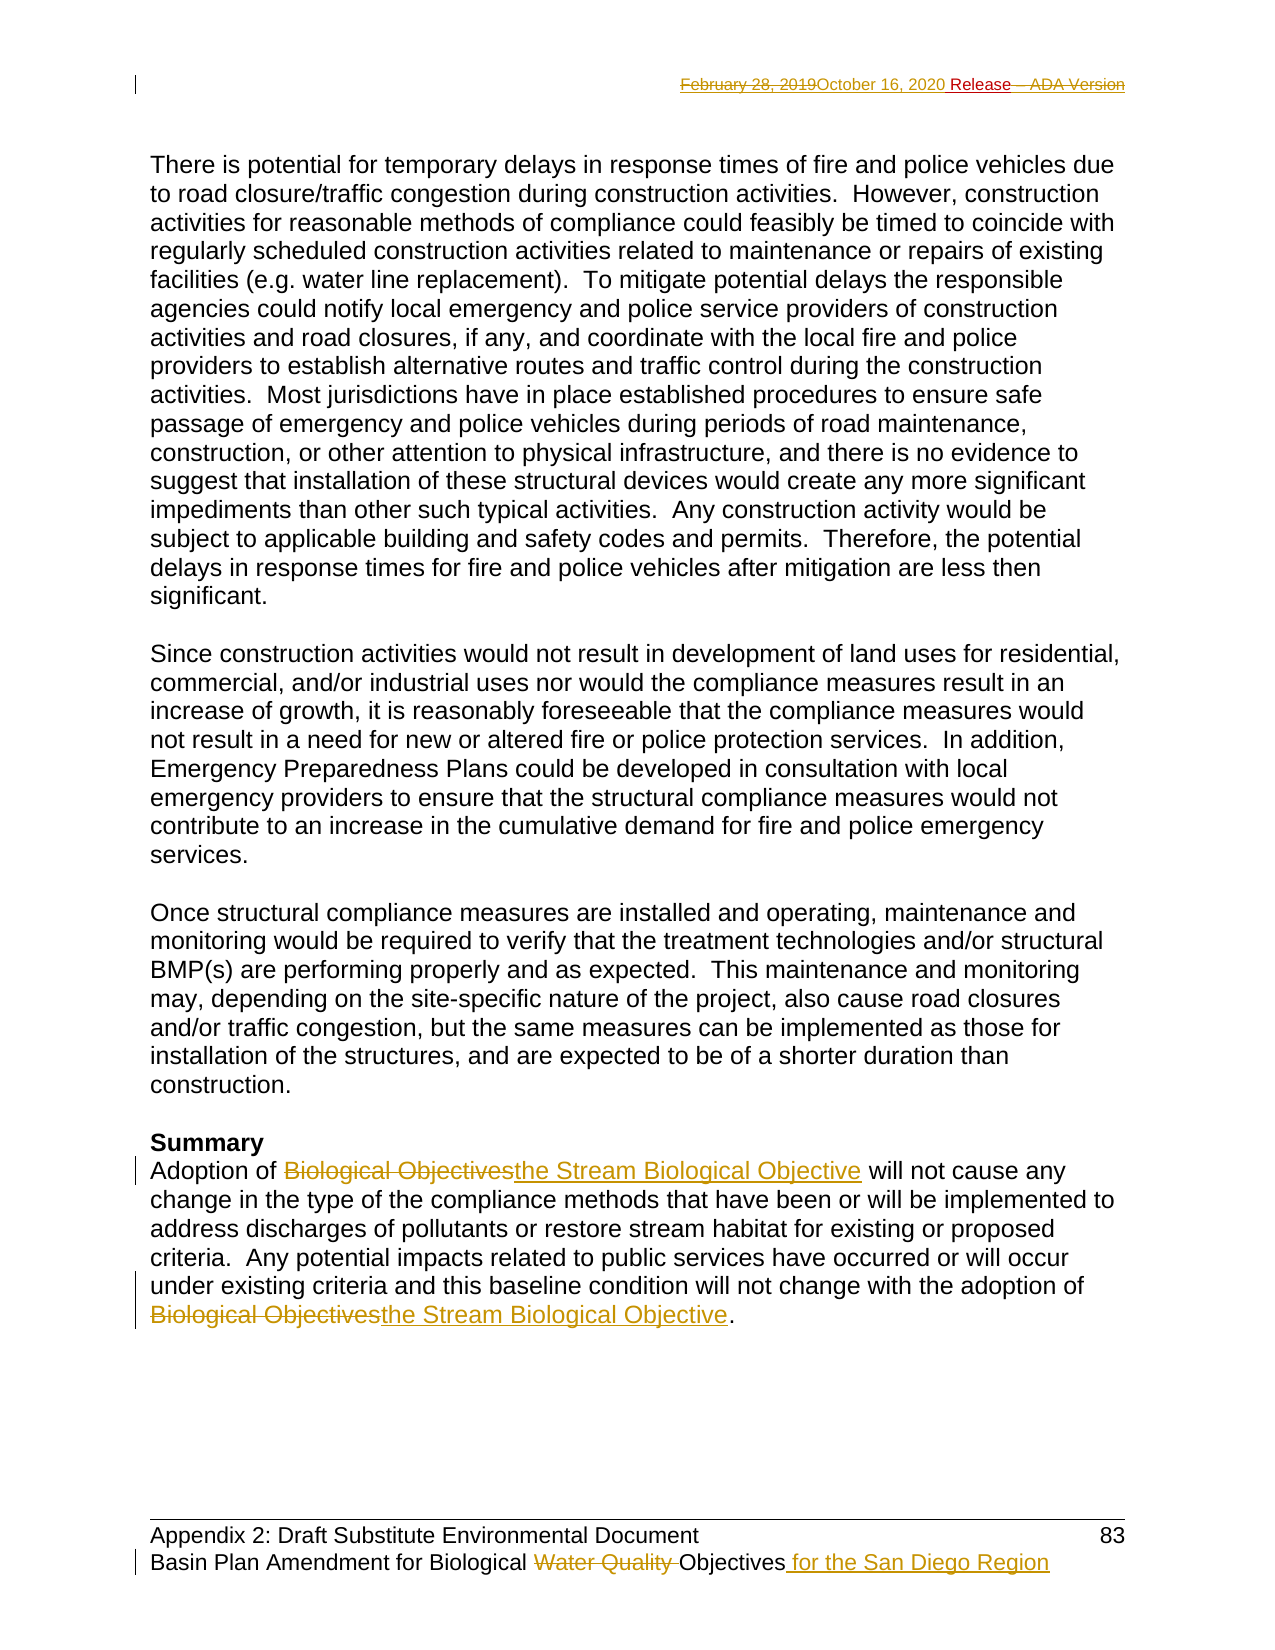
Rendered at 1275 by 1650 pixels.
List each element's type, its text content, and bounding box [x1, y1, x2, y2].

text There is potential for temporary delays in response times of fire and police vehicles due to road closure/traffic congestion during construction activities. However, construction activities for reasonable methods of compliance could feasibly be timed to coincide with regularly scheduled construction activities related to maintenance or repairs of existing facilities (e.g. water line replacement). To mitigate potential delays the responsible agencies could notify local emergency and police service providers of construction activities and road closures, if any, and coordinate with the local fire and police providers to establish alternative routes and traffic control during the construction activities. Most jurisdictions have in place established procedures to ensure safe passage of emergency and police vehicles during periods of road maintenance, construction, or other attention to physical infrastructure, and there is no evidence to suggest that installation of these structural devices would create any more significant impediments than other such typical activities. Any construction activity would be subject to applicable building and safety codes and permits. Therefore, the potential delays in response times for fire and police vehicles after mitigation are less then significant. [150, 150, 1125, 610]
text Since construction activities would not result in development of land uses for residential, commercial, and/or industrial uses nor would the compliance measures result in an increase of growth, it is reasonably foreseeable that the compliance measures would not result in a need for new or altered fire or police protection services. In addition, Emergency Preparedness Plans could be developed in consultation with local emergency providers to ensure that the structural compliance measures would not contribute to an increase in the cumulative demand for fire and police emergency services. [150, 639, 1125, 869]
text Adoption of will not cause any change in the type of the compliance methods that have been or will be implemented to address discharges of pollutants or restore stream habitat for existing or proposed criteria. Any potential impacts related to public services have occurred or will occur under existing criteria and this baseline condition will not change with the adoption of . [150, 1156, 1125, 1329]
text Once structural compliance measures are installed and operating, maintenance and monitoring would be required to verify that the treatment technologies and/or structural BMP(s) are performing properly and as expected. This maintenance and monitoring may, depending on the site-specific nature of the project, also cause road closures and/or traffic congestion, but the same measures can be implemented as those for installation of the structures, and are expected to be of a shorter duration than construction. [150, 897, 1125, 1099]
text Summary [150, 1127, 1125, 1156]
